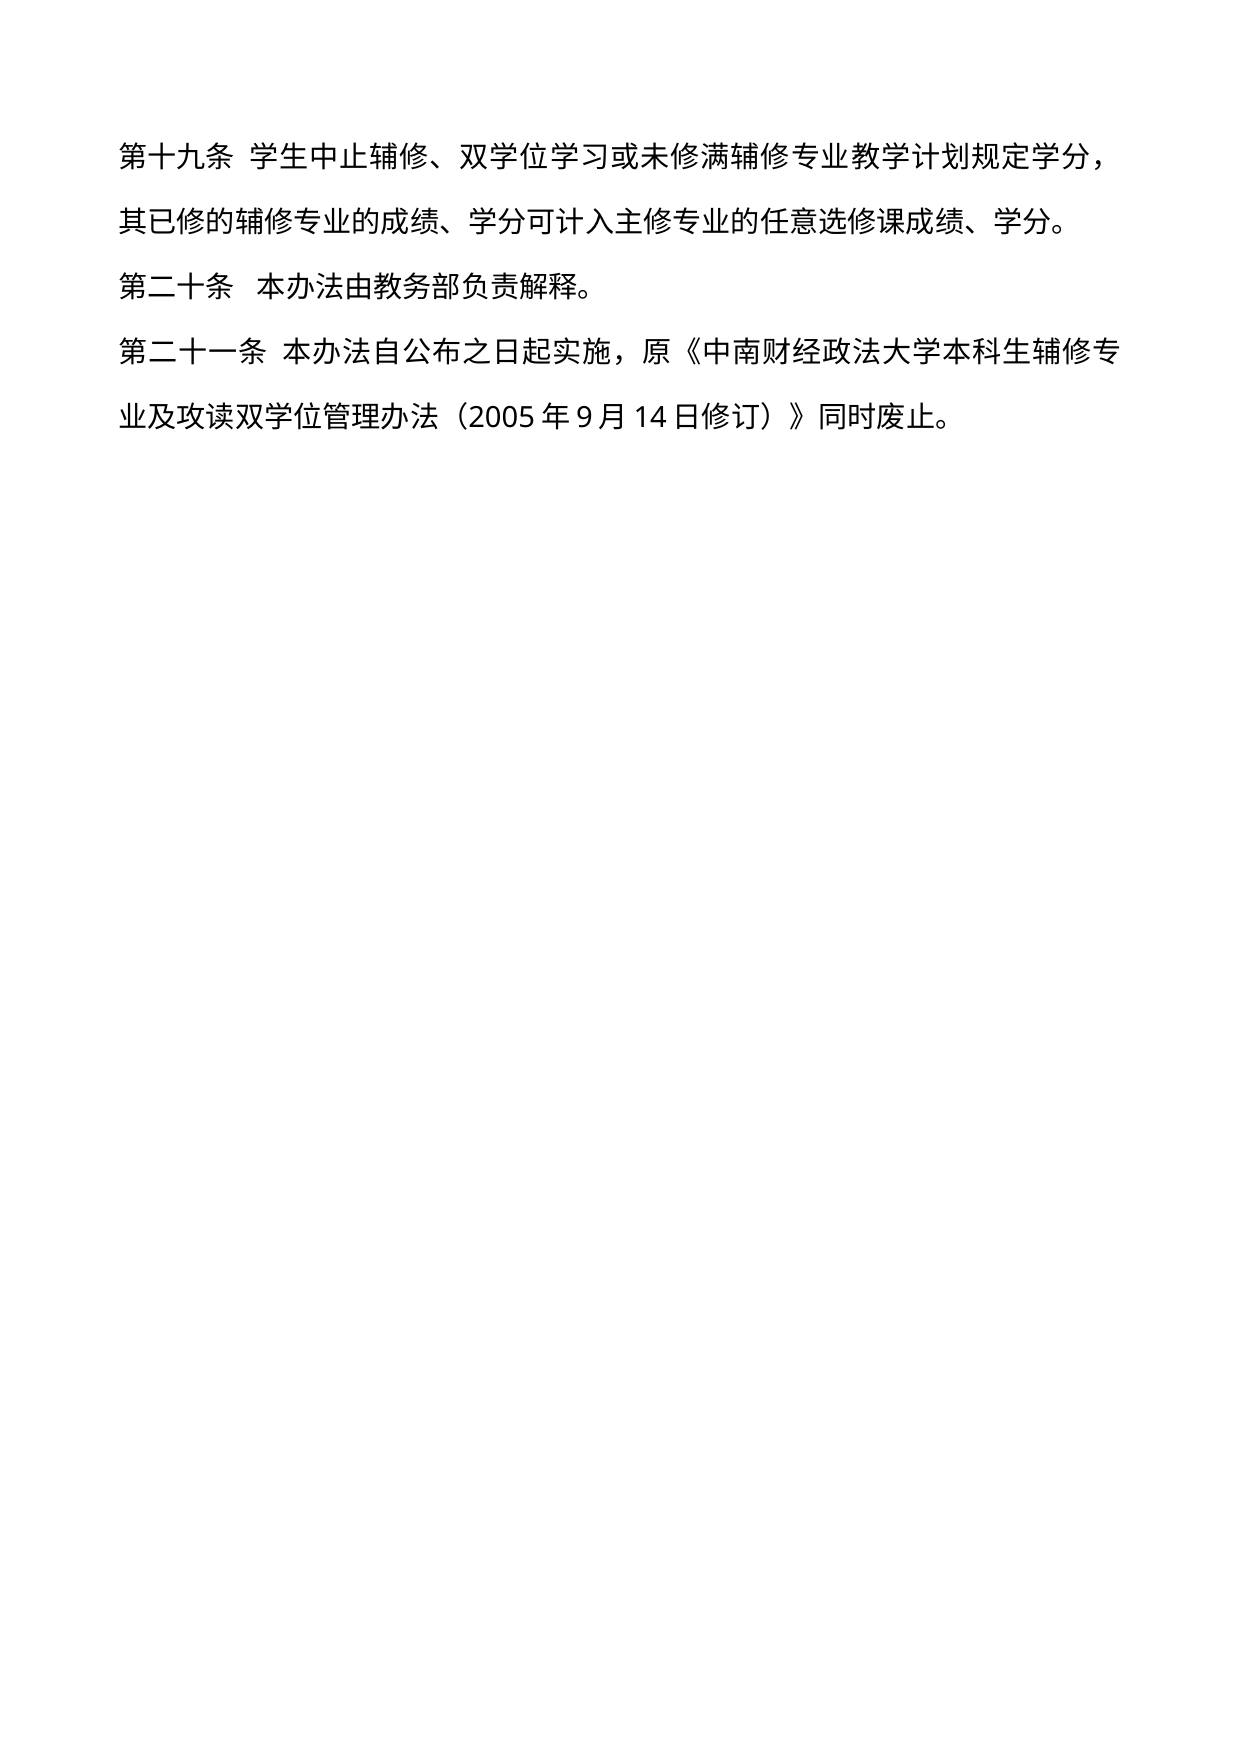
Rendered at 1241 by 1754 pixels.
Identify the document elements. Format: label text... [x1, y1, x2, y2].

list 学生中止辅修、双学位学习或未修满辅修专业教学计划规定学分，其已修的辅修专业的成绩、学分可计入主修专业的任意选修课成绩、学分。 [118, 122, 1122, 252]
list 第二十一条 本办法自公布之日起实施，原《中南财经政法大学本科生辅修专业及攻读双学位管理办法（2005年9月14日修订）》同时废止。 [118, 317, 1122, 447]
list 本办法由教务部负责解释。 [118, 252, 1122, 317]
